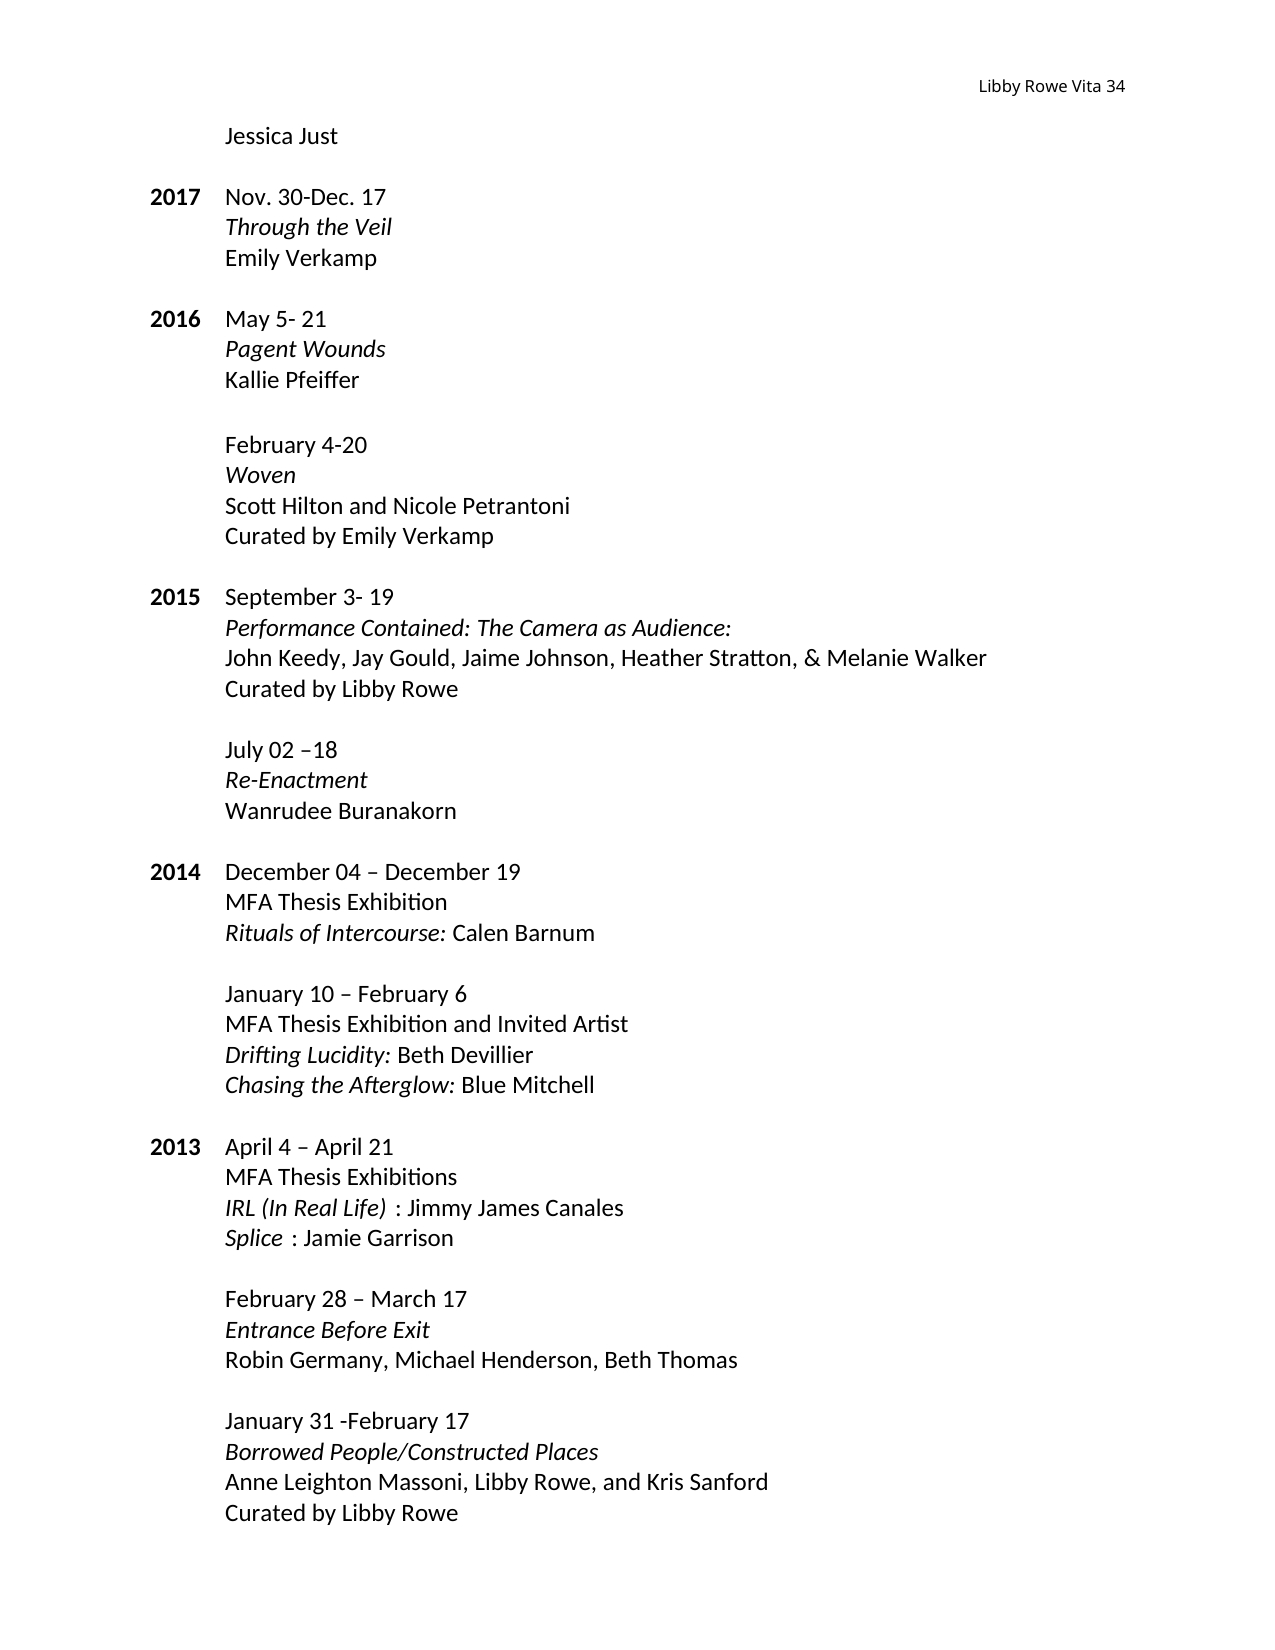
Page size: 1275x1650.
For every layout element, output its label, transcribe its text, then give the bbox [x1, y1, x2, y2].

text Re-Enactment [150, 764, 1125, 795]
text Drifting Lucidity: Beth Devillier [225, 1039, 1125, 1070]
text IRL (In Real Life) : Jimmy James Canales Splice : Jamie Garrison [225, 1192, 1125, 1253]
text Pagent Wounds [150, 334, 1125, 364]
text Wanrudee Buranakorn [150, 795, 1125, 826]
text 2013 April 4 – April 21 [150, 1131, 1125, 1161]
text February 4-20 [150, 429, 1125, 459]
text MFA Thesis Exhibitions [225, 1161, 1125, 1192]
text Chasing the Afterglow: Blue Mitchell [225, 1070, 1125, 1100]
text 2014 December 04 – December 19 [150, 856, 1125, 887]
text 2016 May 5- 21 [150, 303, 1125, 334]
text January 10 – February 6 [150, 978, 1125, 1009]
text John Keedy, Jay Gould, Jaime Johnson, Heather Stratton, & Melanie Walker [150, 642, 1125, 673]
text MFA Thesis Exhibition and Invited Artist [225, 1009, 1125, 1039]
text MFA Thesis Exhibition [225, 887, 1125, 917]
text Kallie Pfeiffer [150, 364, 1125, 395]
text Performance Contained: The Camera as Audience: [150, 612, 1125, 642]
text 2017 Nov. 30-Dec. 17 [150, 181, 1125, 212]
text Jessica Just [150, 120, 1125, 151]
text Scott Hilton and Nicole Petrantoni [150, 490, 1125, 520]
text 2015 September 3- 19 [150, 581, 1125, 612]
text Borrowed People/Constructed Places Anne Leighton Massoni, Libby Rowe, and Kris Sanford Curated by Libby Rowe [225, 1436, 1125, 1527]
text Rituals of Intercourse: Calen Barnum [225, 917, 1125, 948]
text Curated by Libby Rowe [225, 673, 1125, 703]
text Woven [150, 459, 1125, 490]
text February 28 – March 17 Entrance Before Exit Robin Germany, Michael Henderson, Beth Thomas [225, 1283, 1125, 1375]
text Through the Veil [150, 212, 1125, 242]
text July 02 –18 [225, 734, 1125, 764]
text January 31 -February 17 [225, 1405, 1125, 1436]
text Curated by Emily Verkamp [150, 520, 1125, 551]
text Emily Verkamp [150, 242, 1125, 273]
